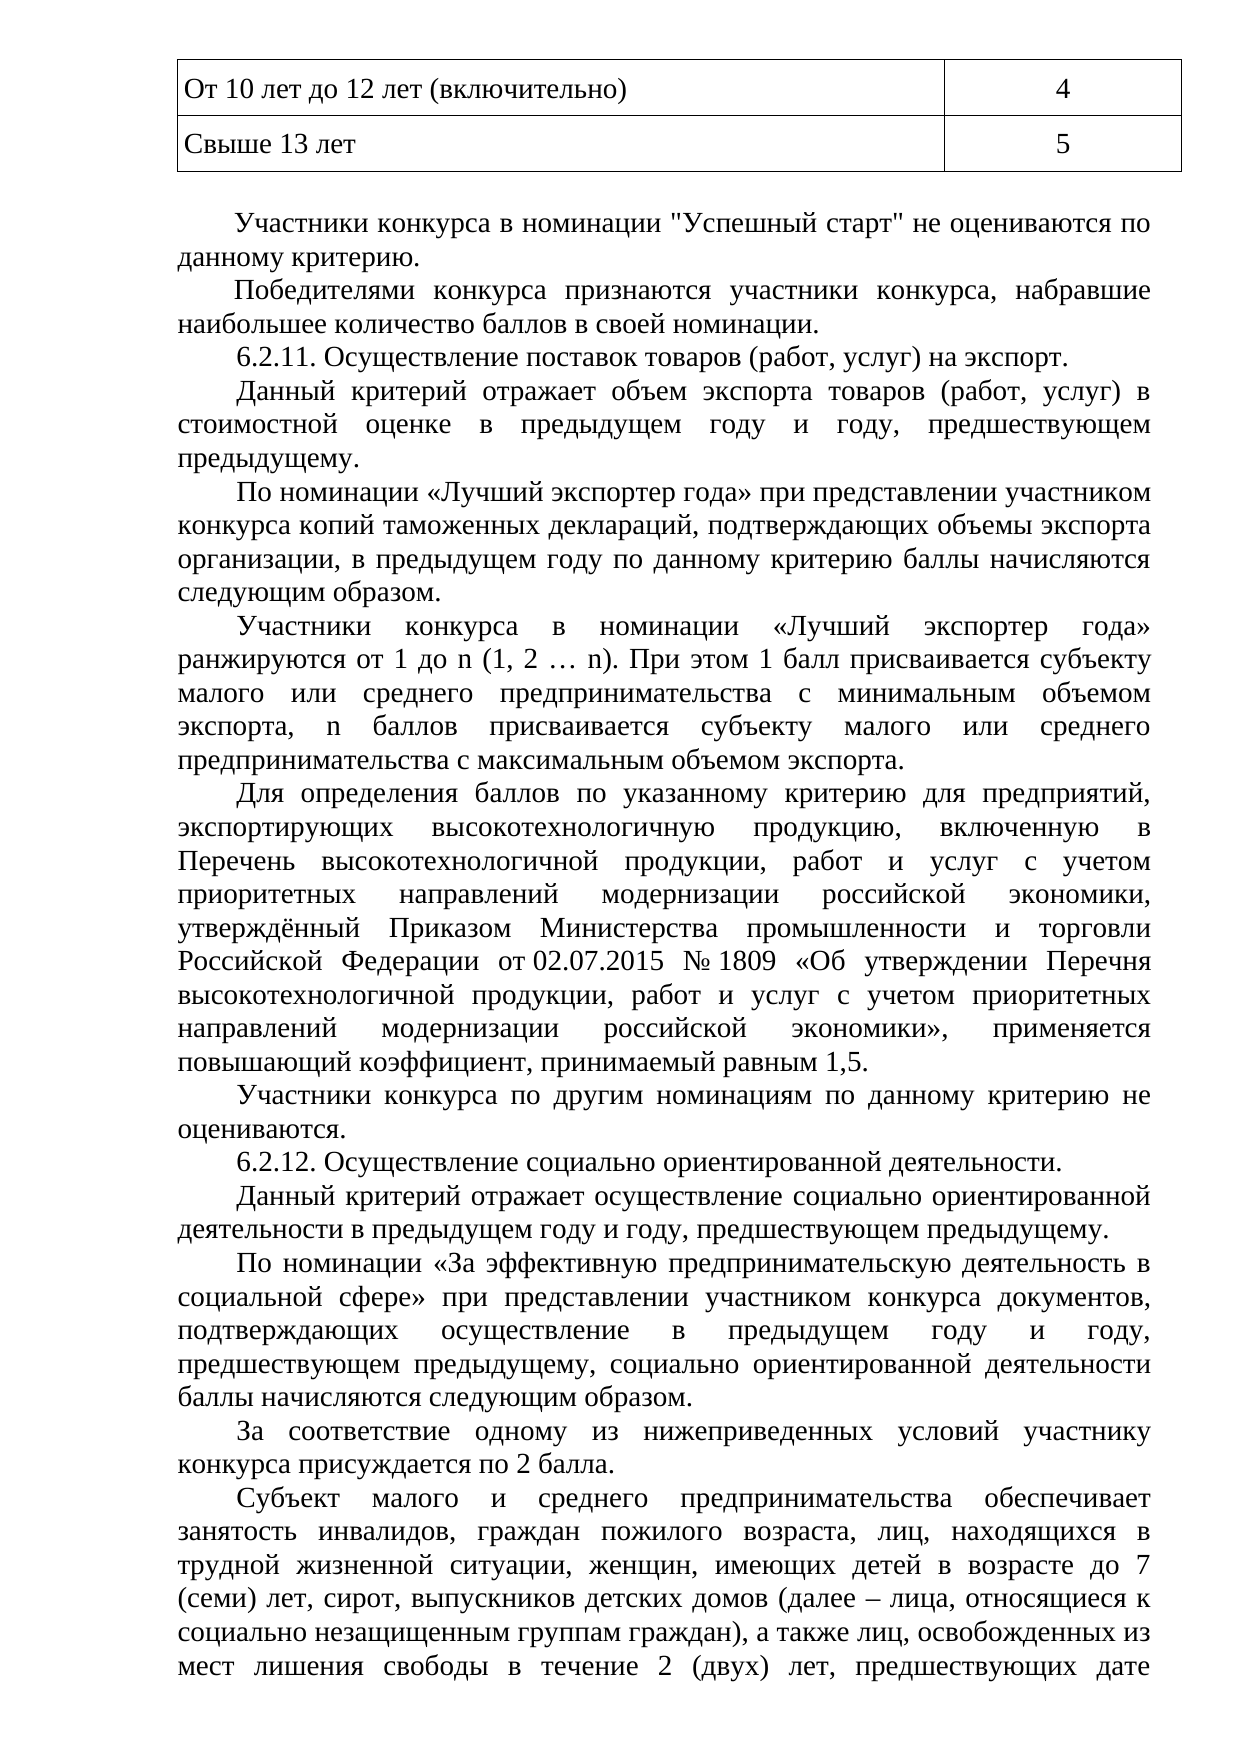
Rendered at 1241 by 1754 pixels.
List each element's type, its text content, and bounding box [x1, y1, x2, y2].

text Данный критерий отражает осуществление социально ориентированной деятельности в предыдущем году и году, предшествующем предыдущему. [177, 1178, 1152, 1245]
text Участники конкурса в номинации "Успешный старт" не оцениваются по данному критерию. [177, 205, 1152, 272]
text За соответствие одному из нижеприведенных условий участнику конкурса присуждается по 2 балла. [177, 1413, 1152, 1480]
text Для определения баллов по указанному критерию для предприятий, экспортирующих высокотехнологичную продукцию, включенную в Перечень высокотехнологичной продукции, работ и услуг с учетом приоритетных направлений модернизации российской экономики, утверждённый Приказом Министерства промышленности и торговли Российской Федерации от 02.07.2015 № 1809 «Об утверждении Перечня высокотехнологичной продукции, работ и услуг с учетом приоритетных направлений модернизации российской экономики», применяется повышающий коэффициент, принимаемый равным 1,5. [177, 776, 1152, 1077]
text 6.2.11. Осуществление поставок товаров (работ, услуг) на экспорт. [177, 339, 1152, 373]
table_cell Свыше 13 лет [178, 116, 944, 171]
text Победителями конкурса признаются участники конкурса, набравшие наибольшее количество баллов в своей номинации. [177, 272, 1152, 339]
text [177, 1480, 1152, 1681]
text 6.2.12. Осуществление социально ориентированной деятельности. [177, 1144, 1152, 1178]
table_cell От 10 лет до 12 лет (включительно) [178, 60, 944, 115]
table_cell 4 [945, 60, 1181, 115]
text По номинации «За эффективную предпринимательскую деятельность в социальной сфере» при представлении участником конкурса документов, подтверждающих осуществление в предыдущем году и году, предшествующем предыдущему, социально ориентированной деятельности баллы начисляются следующим образом. [177, 1245, 1152, 1413]
text Участники конкурса в номинации «Лучший экспортер года» ранжируются от 1 до n (1, 2 … n). При этом 1 балл присваивается субъекту малого или среднего предпринимательства с минимальным объемом экспорта, n баллов присваивается субъекту малого или среднего предпринимательства с максимальным объемом экспорта. [177, 608, 1152, 776]
table_cell 5 [945, 116, 1181, 171]
text Данный критерий отражает объем экспорта товаров (работ, услуг) в стоимостной оценке в предыдущем году и году, предшествующем предыдущему. [177, 373, 1152, 474]
text По номинации «Лучший экспортер года» при представлении участником конкурса копий таможенных деклараций, подтверждающих объемы экспорта организации, в предыдущем году по данному критерию баллы начисляются следующим образом. [177, 474, 1152, 608]
text Участники конкурса по другим номинациям по данному критерию не оцениваются. [177, 1077, 1152, 1144]
